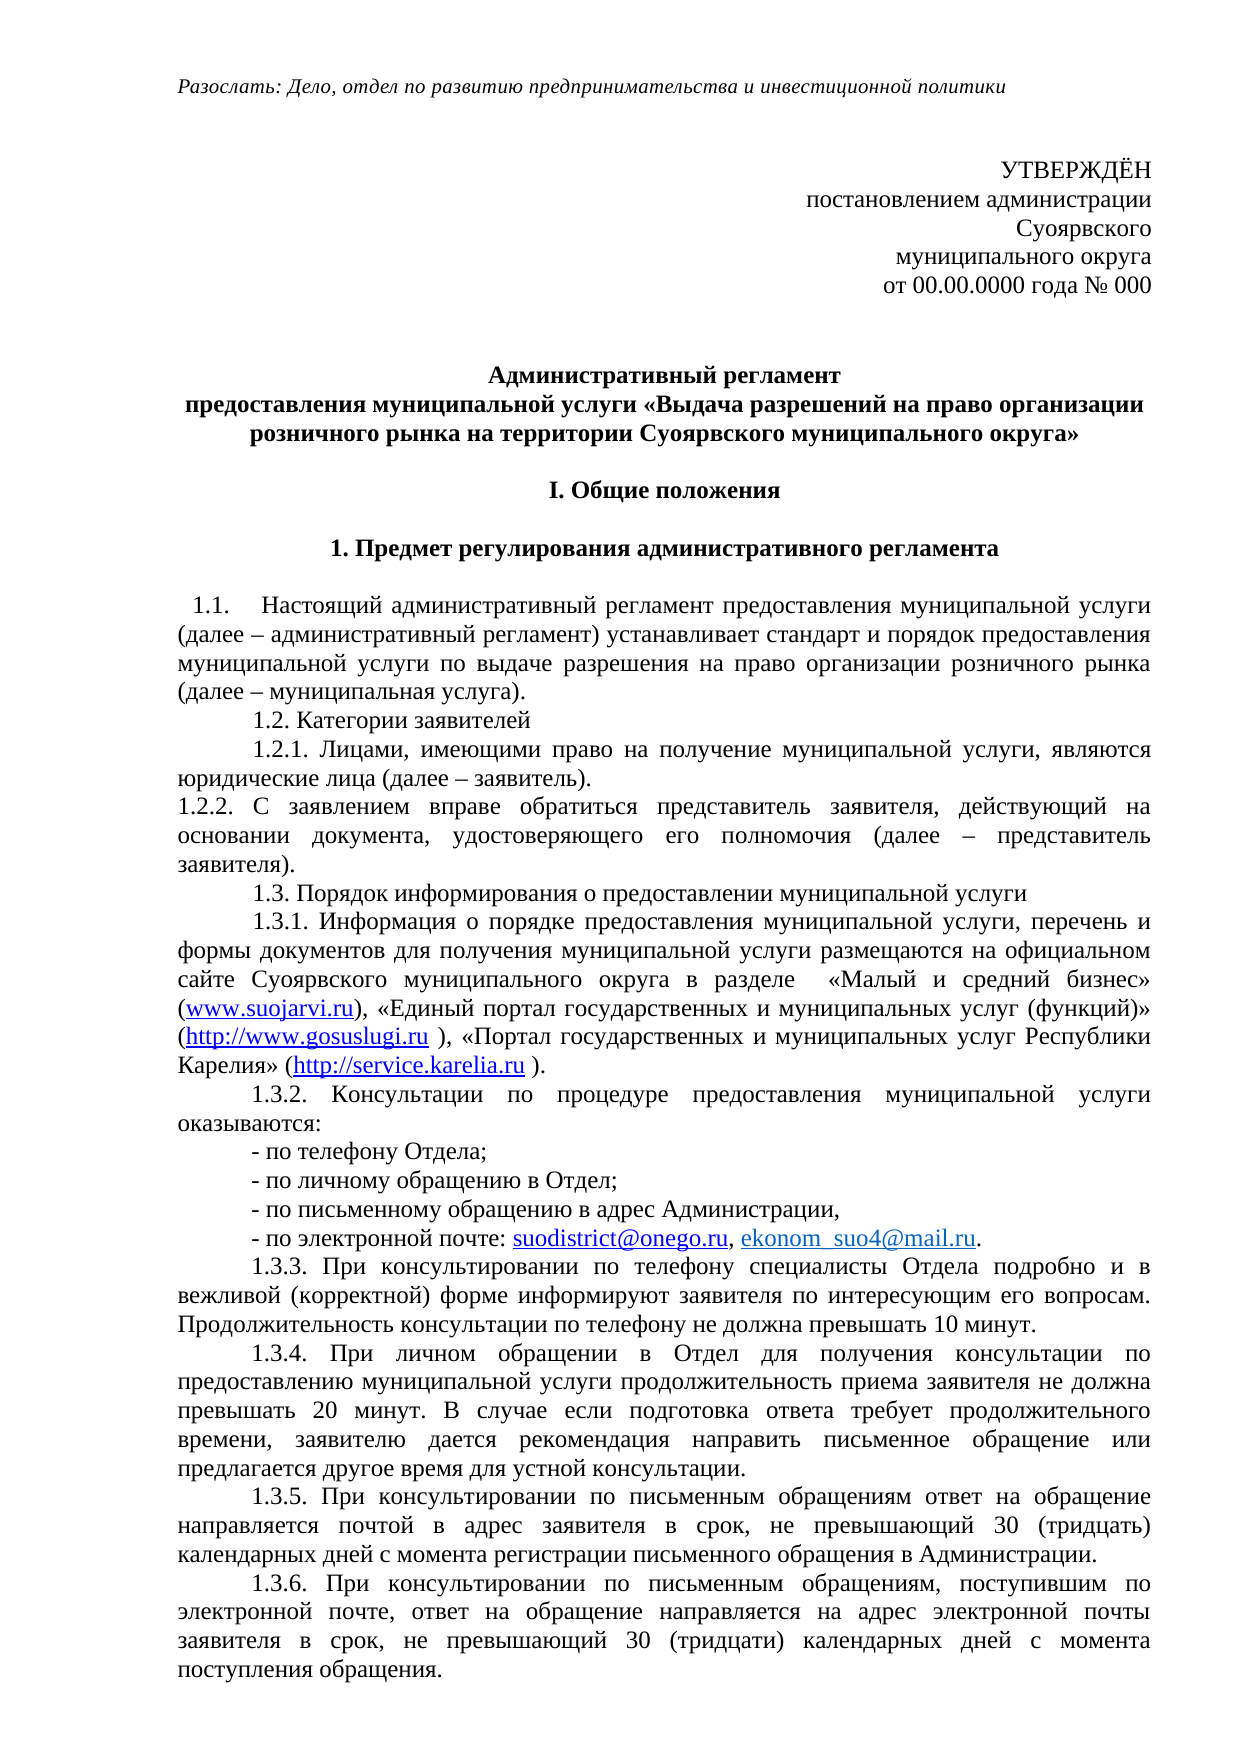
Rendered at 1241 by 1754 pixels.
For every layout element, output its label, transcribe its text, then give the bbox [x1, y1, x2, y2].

text постановлением администрации [783, 184, 1152, 213]
text от 00.00.0000 года № 000 [783, 270, 1152, 299]
text 1. Предмет регулирования административного регламента [177, 533, 1152, 561]
text - по электронной почте: suodistrict@onego.ru, ekonom_suo4@mail.ru. [177, 1223, 1152, 1251]
text предоставления муниципальной услуги «Выдача разрешений на право организации розничного рынка на территории Суоярвского муниципального округа» [177, 389, 1152, 446]
text 1.3.6. При консультировании по письменным обращениям, поступившим по электронной почте, ответ на обращение направляется на адрес электронной почты заявителя в срок, не превышающий 30 (тридцати) календарных дней с момента поступления обращения. [177, 1568, 1152, 1683]
list Настоящий административный регламент предоставления муниципальной услуги (далее – административный регламент) устанавливает стандарт и порядок предоставления муниципальной услуги по выдаче разрешения на право организации розничного рынка (далее – муниципальная услуга). [177, 590, 1152, 705]
text 1.2.2. С заявлением вправе обратиться представитель заявителя, действующий на основании документа, удостоверяющего его полномочия (далее – представитель заявителя). [177, 791, 1152, 878]
text 1.3.4. При личном обращении в Отдел для получения консультации по предоставлению муниципальной услуги продолжительность приема заявителя не должна превышать 20 минут. В случае если подготовка ответа требует продолжительного времени, заявителю дается рекомендация направить письменное обращение или предлагается другое время для устной консультации. [177, 1338, 1152, 1481]
text 1.3.3. При консультировании по телефону специалисты Отдела подробно и в вежливой (корректной) форме информируют заявителя по интересующим его вопросам. Продолжительность консультации по телефону не должна превышать 10 минут. [177, 1251, 1152, 1338]
text 1.3.1. Информация о порядке предоставления муниципальной услуги, перечень и формы документов для получения муниципальной услуги размещаются на официальном сайте Суоярвского муниципального округа в разделе «Малый и средний бизнес» (www.suojarvi.ru), «Единый портал государственных и муниципальных услуг (функций)» (http://www.gosuslugi.ru ), «Портал государственных и муниципальных услуг Республики Карелия» (http://service.karelia.ru ). [177, 906, 1152, 1079]
text 1.2. Категории заявителей [177, 705, 1152, 734]
text - по письменному обращению в адрес Администрации, [177, 1194, 1152, 1223]
text Административный регламент [177, 360, 1152, 389]
text 1.3.2. Консультации по процедуре предоставления муниципальной услуги оказываются: [177, 1079, 1152, 1136]
text - по телефону Отдела; [177, 1136, 1152, 1165]
text I. Общие положения [177, 475, 1152, 504]
text 1.3. Порядок информирования о предоставлении муниципальной услуги [177, 878, 1152, 906]
text Разослать: Дело, отдел по развитию предпринимательства и инвестиционной политики [177, 74, 1152, 98]
text - по личному обращению в Отдел; [177, 1165, 1152, 1194]
text УТВЕРЖДЁН [783, 155, 1152, 184]
text Суоярвского муниципального округа [783, 213, 1152, 270]
text 1.2.1. Лицами, имеющими право на получение муниципальной услуги, являются юридические лица (далее – заявитель). [177, 734, 1152, 791]
text 1.3.5. При консультировании по письменным обращениям ответ на обращение направляется почтой в адрес заявителя в срок, не превышающий 30 (тридцать) календарных дней с момента регистрации письменного обращения в Администрации. [177, 1481, 1152, 1568]
